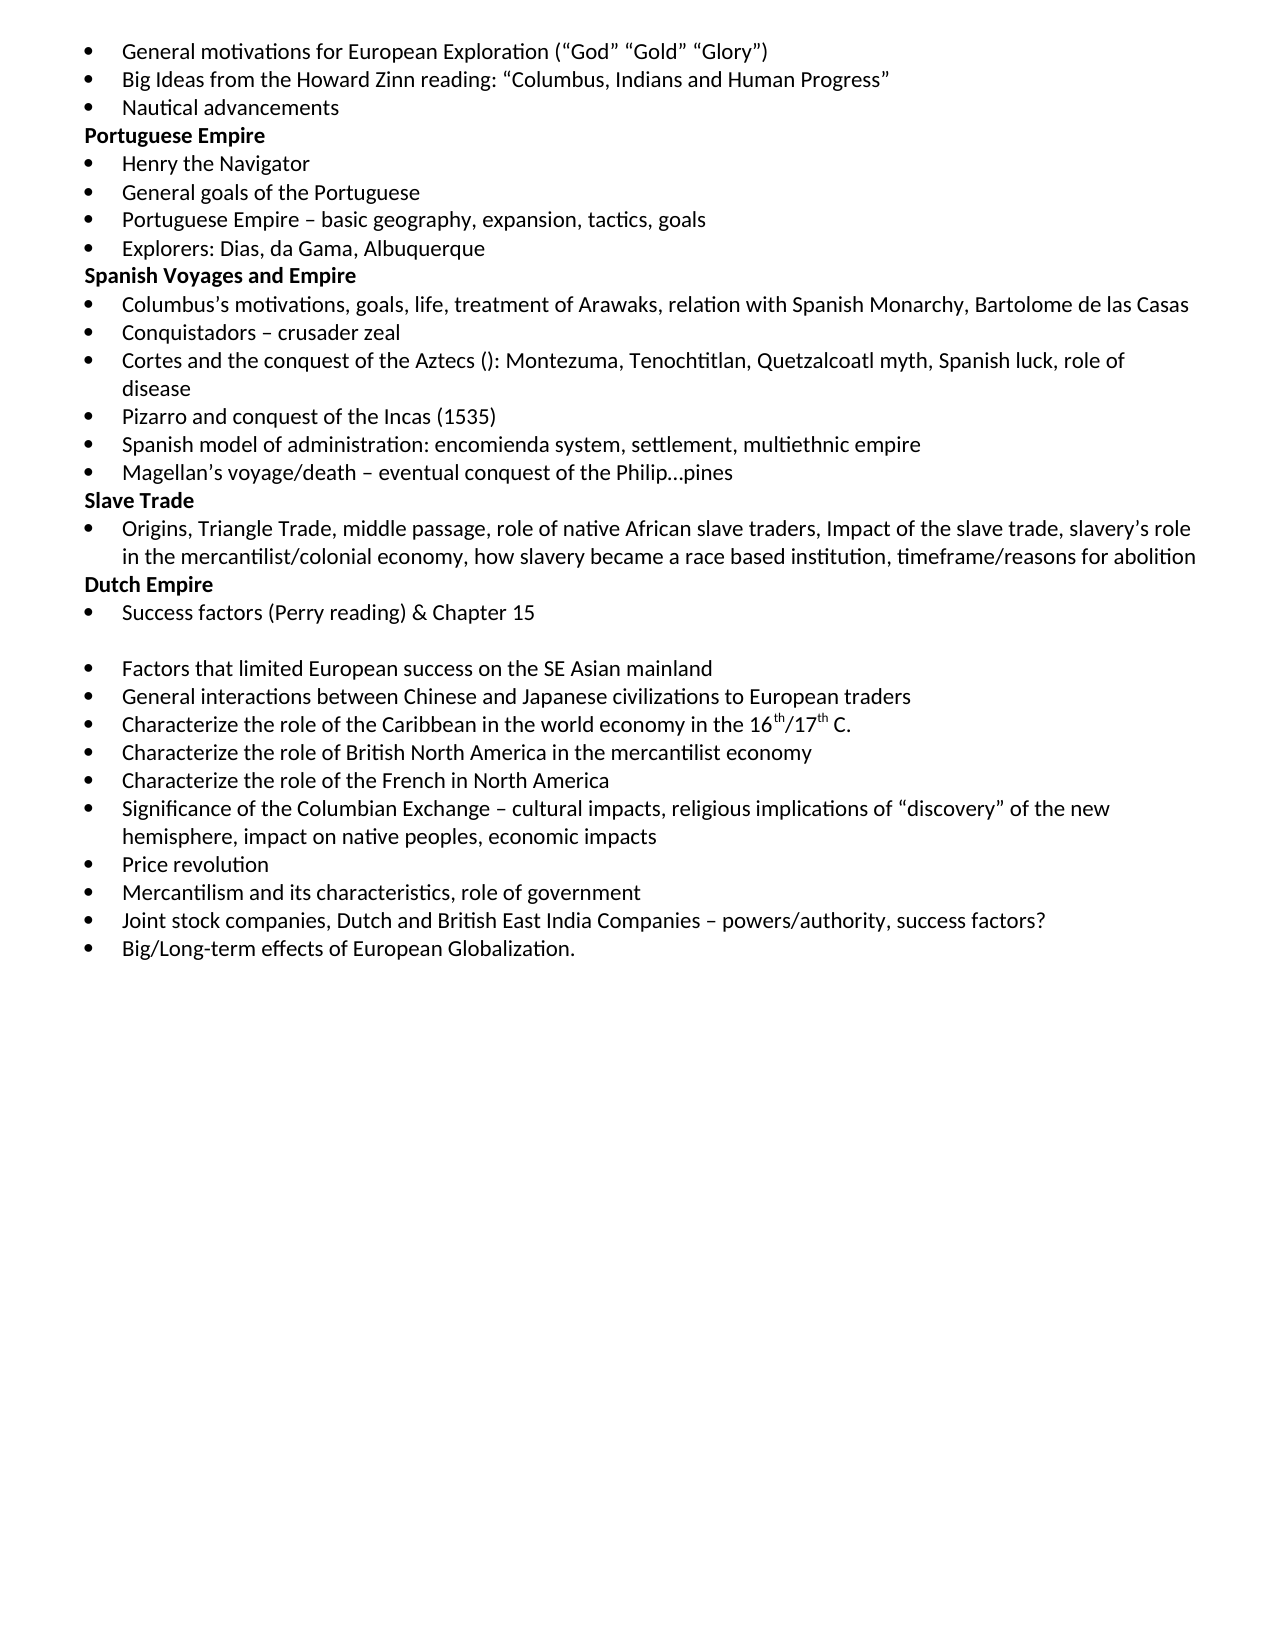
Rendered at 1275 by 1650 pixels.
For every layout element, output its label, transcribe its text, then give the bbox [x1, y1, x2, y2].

list Big Ideas from the Howard Zinn reading: “Columbus, Indians and Human Progress” [84, 66, 1200, 93]
text Dutch Empire [84, 570, 1200, 598]
list Mercantilism and its characteristics, role of government [84, 878, 1200, 906]
list Characterize the role of the Caribbean in the world economy in the 16th/17th C. [84, 710, 1200, 738]
list Origins, Triangle Trade, middle passage, role of native African slave traders, Impact of the slave trade, slavery’s role in the mercantilist/colonial economy, how slavery became a race based institution, timeframe/reasons for abolition [84, 514, 1200, 570]
list General goals of the Portuguese [84, 178, 1200, 206]
list Spanish model of administration: encomienda system, settlement, multiethnic empire [84, 430, 1200, 458]
text Portuguese Empire [84, 122, 1200, 149]
list Henry the Navigator [84, 149, 1200, 178]
list Magellan’s voyage/death – eventual conquest of the Philip…pines [84, 458, 1200, 486]
list Nautical advancements [84, 93, 1200, 122]
text Spanish Voyages and Empire [84, 262, 1200, 290]
list Characterize the role of the French in North America [84, 766, 1200, 794]
list Significance of the Columbian Exchange – cultural impacts, religious implications of “discovery” of the new hemisphere, impact on native peoples, economic impacts [84, 794, 1200, 850]
list Joint stock companies, Dutch and British East India Companies – powers/authority, success factors? [84, 906, 1200, 934]
list Success factors (Perry reading) & Chapter 15 [84, 598, 1200, 626]
text Slave Trade [84, 486, 1200, 514]
list Cortes and the conquest of the Aztecs (): Montezuma, Tenochtitlan, Quetzalcoatl myth, Spanish luck, role of disease [84, 346, 1200, 402]
list Big/Long-term effects of European Globalization. [84, 934, 1200, 962]
list General interactions between Chinese and Japanese civilizations to European traders [84, 682, 1200, 710]
list Pizarro and conquest of the Incas (1535) [84, 402, 1200, 430]
list Portuguese Empire – basic geography, expansion, tactics, goals [84, 206, 1200, 234]
list Columbus’s motivations, goals, life, treatment of Arawaks, relation with Spanish Monarchy, Bartolome de las Casas [84, 290, 1200, 318]
list Characterize the role of British North America in the mercantilist economy [84, 738, 1200, 766]
list General motivations for European Exploration (“God” “Gold” “Glory”) [84, 37, 1200, 66]
list Price revolution [84, 850, 1200, 878]
list Explorers: Dias, da Gama, Albuquerque [84, 234, 1200, 262]
list Conquistadors – crusader zeal [84, 318, 1200, 346]
list Factors that limited European success on the SE Asian mainland [84, 654, 1200, 682]
